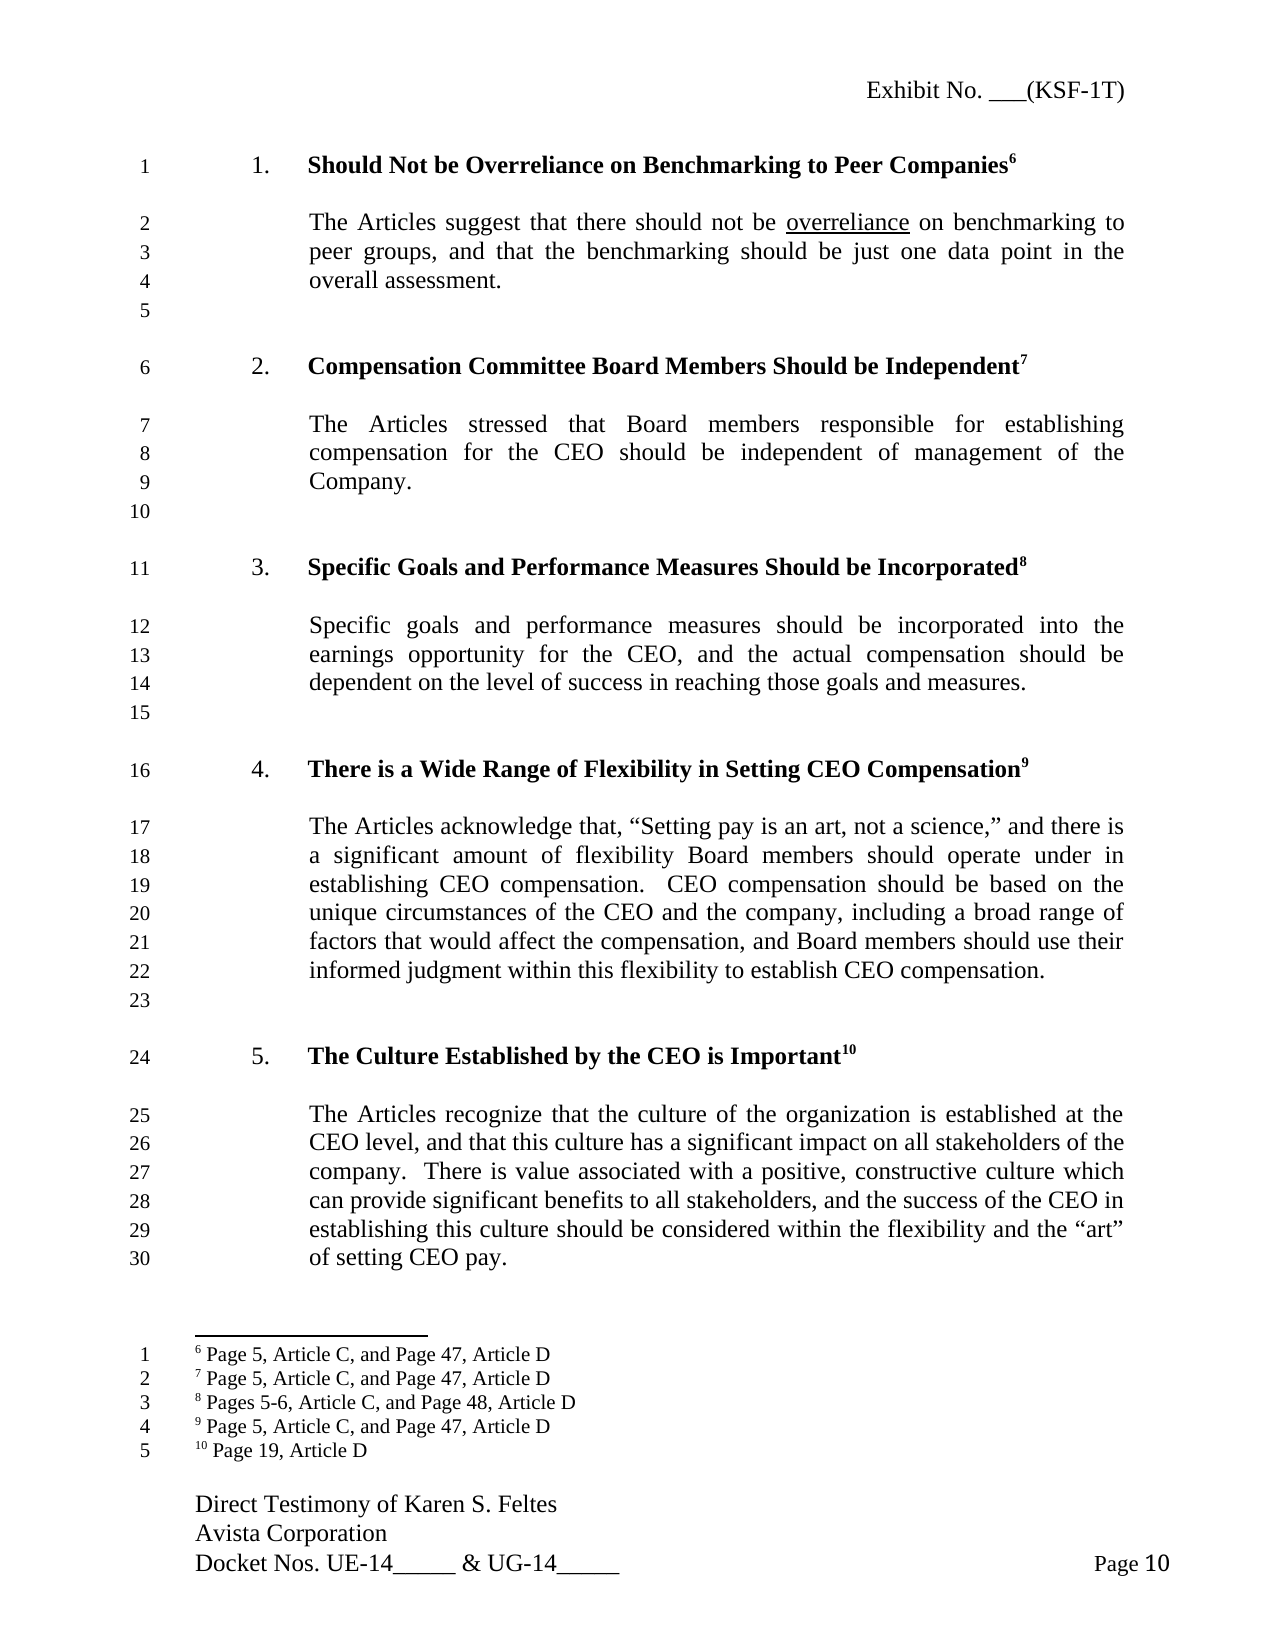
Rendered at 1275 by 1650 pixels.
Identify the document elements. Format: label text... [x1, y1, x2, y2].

text 1. Should Not be Overreliance on Benchmarking to Peer Companies [251, 150, 1125, 179]
text 3. Specific Goals and Performance Measures Should be Incorporated [251, 552, 1125, 581]
text Specific goals and performance measures should be incorporated into the earnings opportunity for the CEO, and the actual compensation should be dependent on the level of success in reaching those goals and measures. [252, 610, 1125, 696]
text The Articles acknowledge that, “Setting pay is an art, not a science,” and there is a significant amount of flexibility Board members should operate under in establishing CEO compensation. CEO compensation should be based on the unique circumstances of the CEO and the company, including a broad range of factors that would affect the compensation, and Board members should use their informed judgment within this flexibility to establish CEO compensation. [252, 811, 1125, 984]
text 5. The Culture Established by the CEO is Important [251, 1041, 1125, 1070]
text 4. There is a Wide Range of Flexibility in Setting CEO Compensation [251, 754, 1125, 782]
text The Articles recognize that the culture of the organization is established at the CEO level, and that this culture has a significant impact on all stakeholders of the company. There is value associated with a positive, constructive culture which can provide significant benefits to all stakeholders, and the success of the CEO in establishing this culture should be considered within the flexibility and the “art” of setting CEO pay. [252, 1099, 1125, 1271]
text The Articles stressed that Board members responsible for establishing compensation for the CEO should be independent of management of the Company. [252, 409, 1125, 495]
text 2. Compensation Committee Board Members Should be Independent [251, 351, 1125, 380]
text The Articles suggest that there should not be overreliance on benchmarking to peer groups, and that the benchmarking should be just one data point in the overall assessment. [252, 207, 1125, 294]
